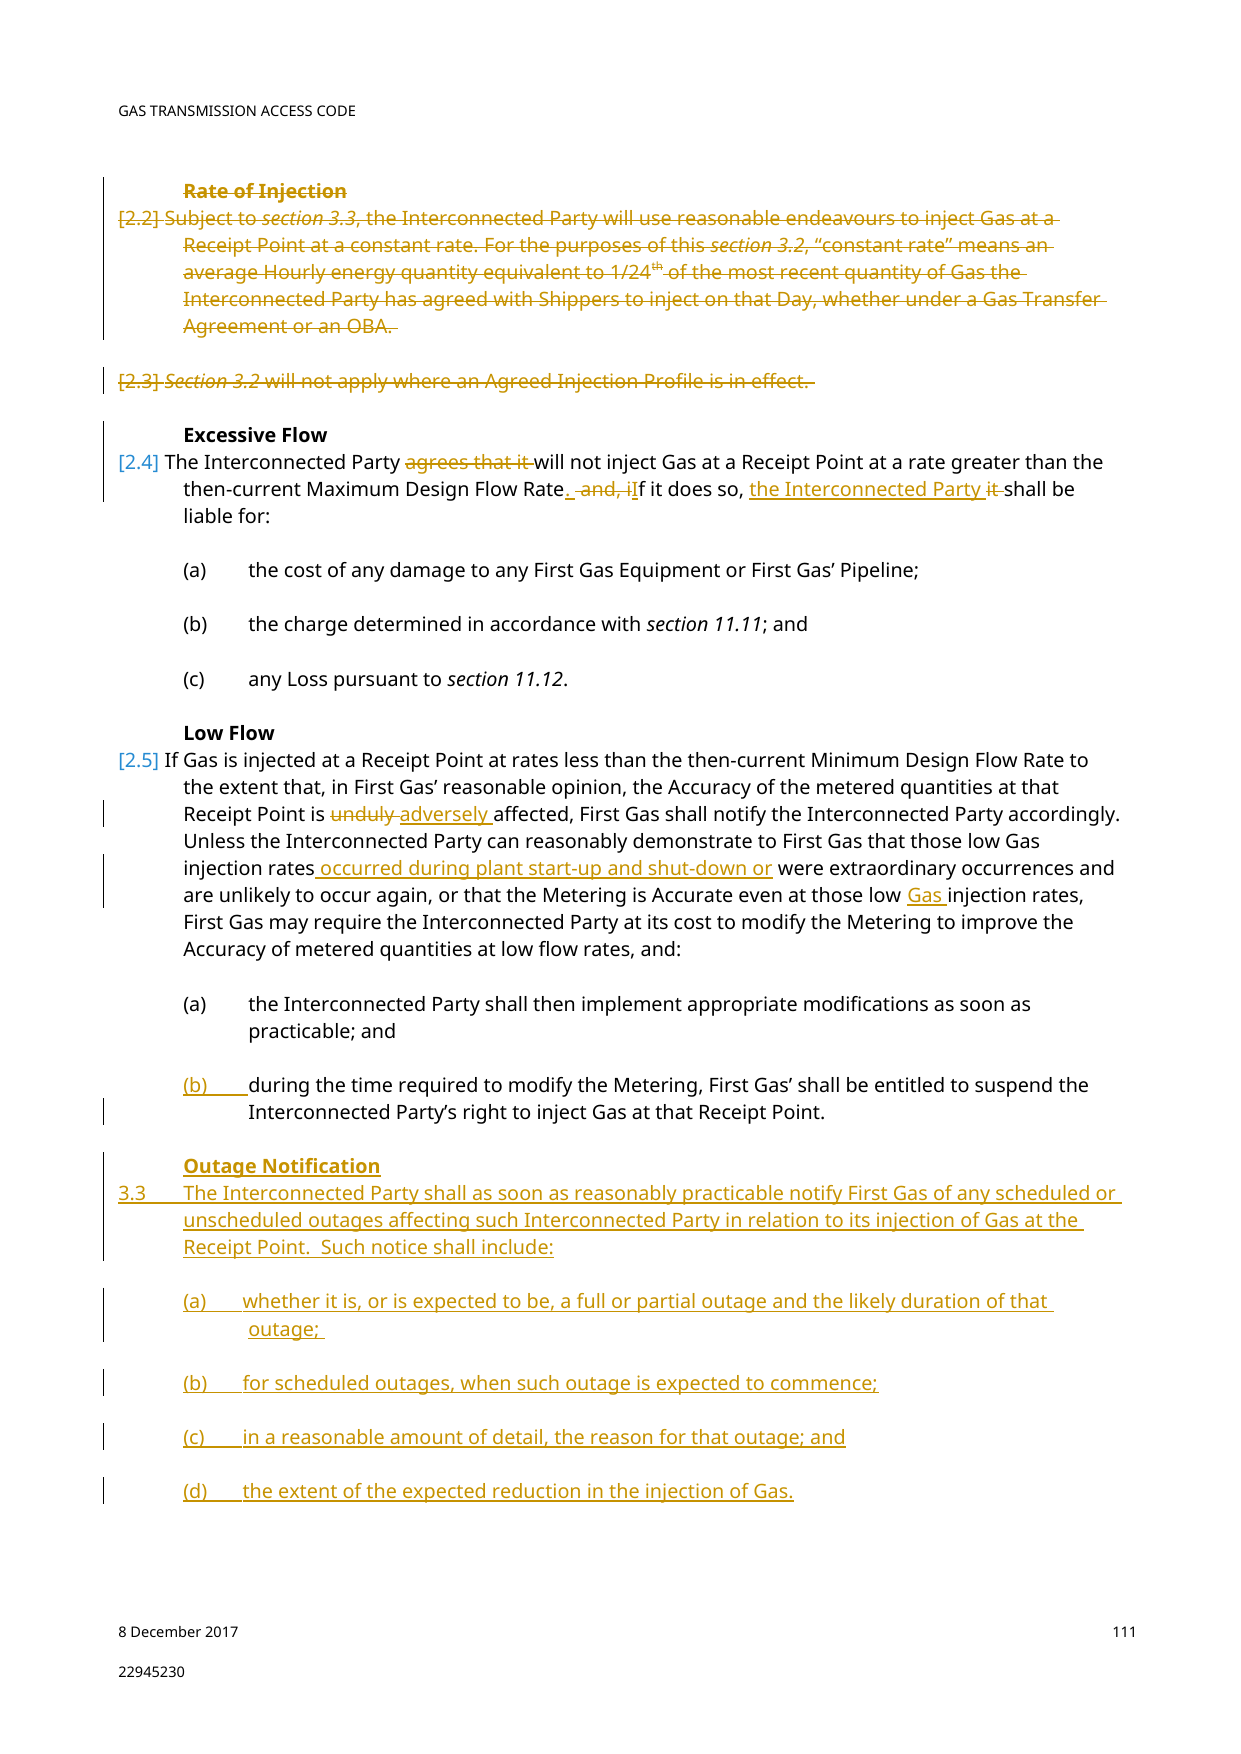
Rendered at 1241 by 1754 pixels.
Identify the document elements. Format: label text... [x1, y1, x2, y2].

subtitle Excessive Flow [183, 421, 1122, 448]
list If Gas is injected at a Receipt Point at rates less than the then-current Minimum Design Flow Rate to the extent that, in First Gas’ reasonable opinion, the Accuracy of the metered quantities at that Receipt Point is affected, First Gas shall notify the Interconnected Party accordingly. Unless the Interconnected Party can reasonably demonstrate to First Gas that those low Gas injection rates were extraordinary occurrences and are unlikely to occur again, or that the Metering is Accurate even at those low injection rates, First Gas may require the Interconnected Party at its cost to modify the Metering to improve the Accuracy of metered quantities at low flow rates, and: [118, 746, 1122, 963]
subtitle Low Flow [183, 719, 1122, 746]
list the charge determined in accordance with section 11.11; and [183, 611, 1122, 638]
list The Interconnected Party will not inject Gas at a Receipt Point at a rate greater than the then-current Maximum Design Flow Ratef it does so, shall be liable for: [118, 448, 1122, 529]
list the cost of any damage to any First Gas Equipment or First Gas’ Pipeline; [183, 556, 1122, 583]
list during the time required to modify the Metering, First Gas’ shall be entitled to suspend the Interconnected Party’s right to inject Gas at that Receipt Point. [183, 1071, 1122, 1125]
list any Loss pursuant to section 11.12. [183, 665, 1122, 692]
list the Interconnected Party shall then implement appropriate modifications as soon as practicable; and [183, 990, 1122, 1044]
